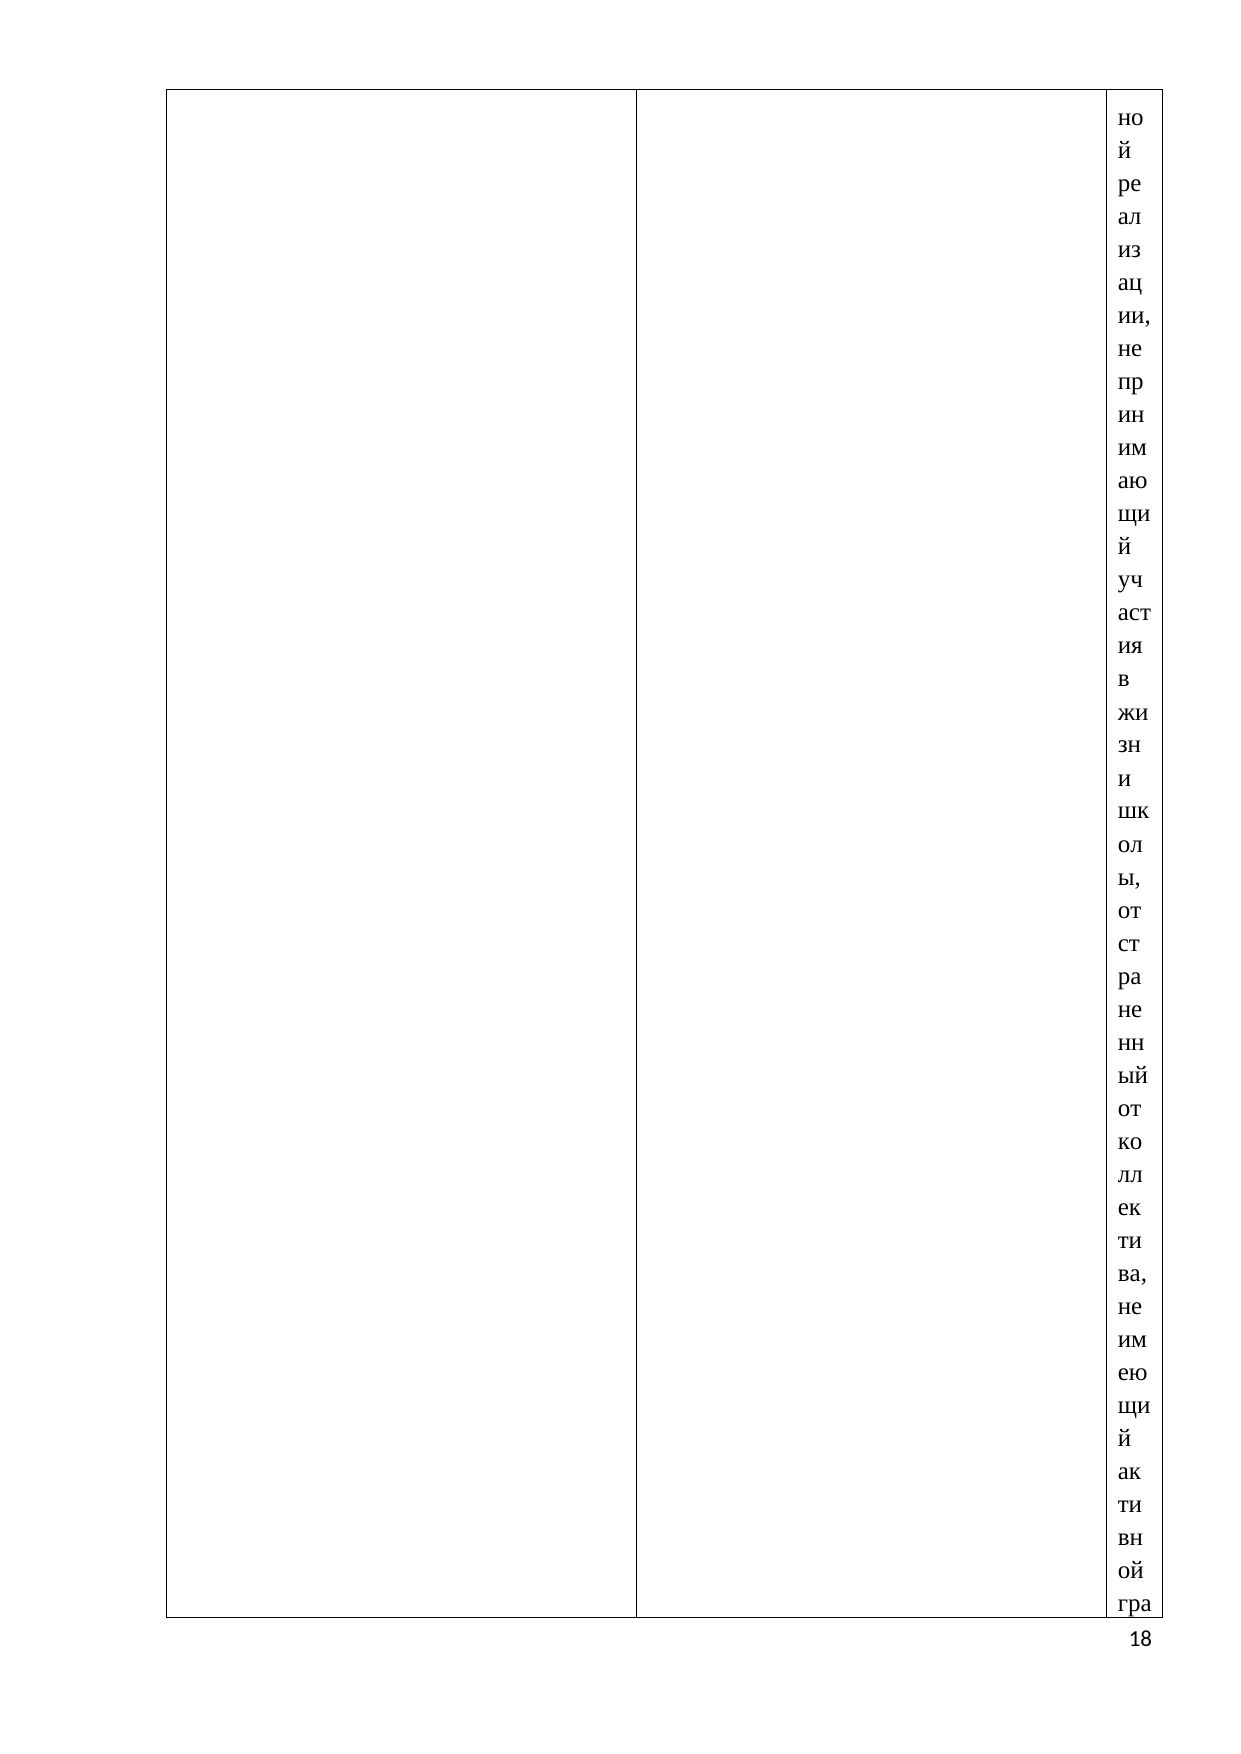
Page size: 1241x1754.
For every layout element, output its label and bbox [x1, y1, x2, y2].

table_cell [1107, 90, 1162, 1617]
table_cell [637, 90, 1106, 1617]
table_cell [167, 90, 636, 1617]
